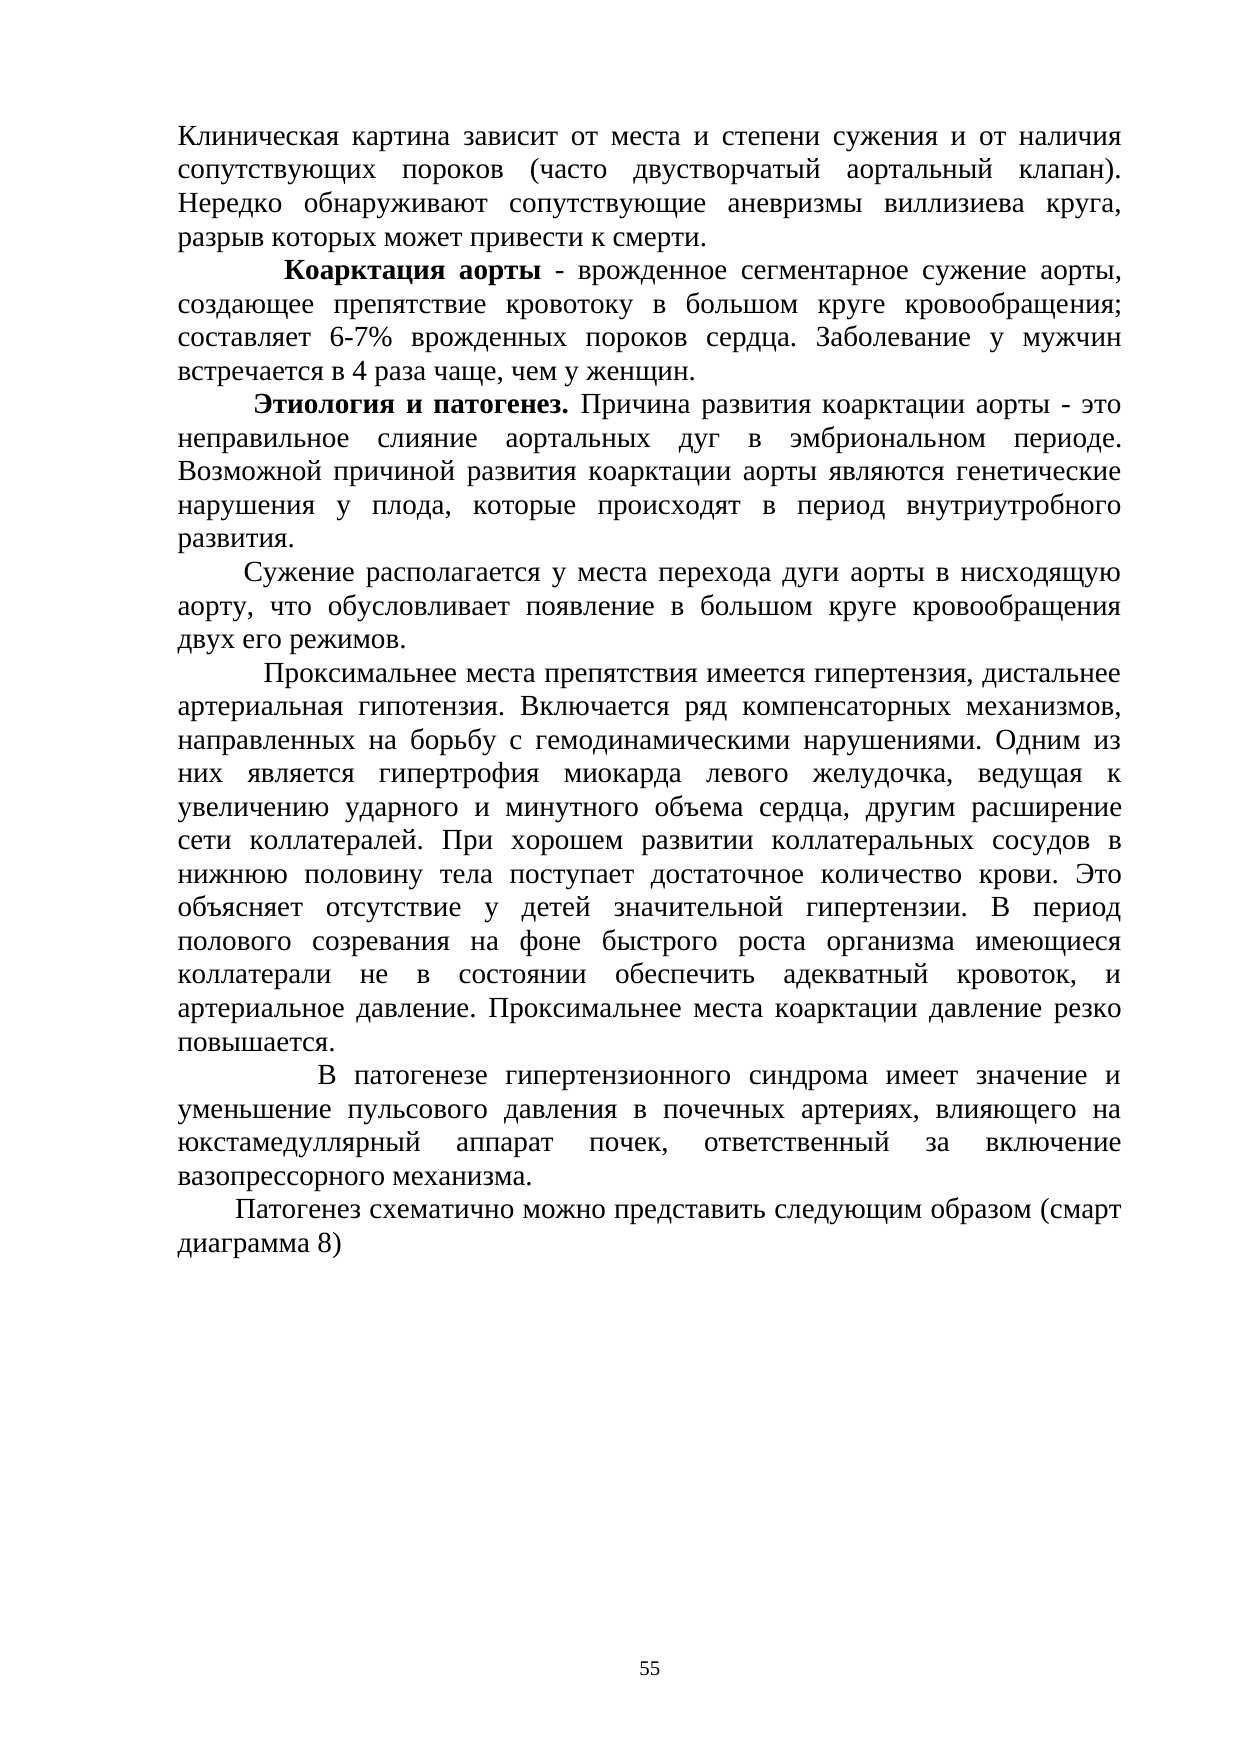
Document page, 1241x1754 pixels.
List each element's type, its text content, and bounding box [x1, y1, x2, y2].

text В патогенезе гипертензионного синдрома имеет значение и уменьшение пульсового давления в почечных артериях, влияющего на юкстамедуллярный аппарат почек, ответственный за включение вазопрессорного механизма. [177, 1057, 1122, 1191]
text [177, 118, 1122, 252]
text Сужение располагается у места перехода дуги аорты в нисходящую аорту, что обусловливает появление в большом круге кровообращения двух его режимов. [177, 554, 1122, 655]
text Коарктация аорты - врожденное сегментарное сужение аорты, создающее препятствие кровотоку в большом круге кровообращения; составляет 6-7% врожденных пороков сердца. Заболевание у мужчин встречается в 4 раза чаще, чем у женщин. [177, 252, 1122, 386]
text Проксимальнее места препятствия имеется гипертензия, дистальнее артериальная гипотензия. Включается ряд компенсаторных механизмов, направленных на борьбу с гемодинамическими нарушениями. Одним из них является гипертрофия миокарда левого желудочка, ведущая к увеличению ударного и минутного объема сердца, другим расширение сети коллатералей. При хорошем развитии коллатеральных сосудов в нижнюю половину тела поступает достаточное количество крови. Это объясняет отсутствие у детей значительной гипертензии. В период полового созревания на фоне быстрого роста организма имеющиеся коллатерали не в состоянии обеспечить адекватный кровоток, и артериальное давление. Проксимальнее места коарктации давление резко повышается. [177, 655, 1122, 1057]
text Этиология и патогенез. Причина развития коарктации аорты - это неправильное слияние аортальных дуг в эмбриональном периоде. Возможной причиной развития коарктации аорты являются генетические нарушения у плода, которые происходят в период внутриутробного развития. [177, 386, 1122, 554]
text Патогенез схематично можно представить следующим образом (смарт диаграмма 8) [177, 1191, 1122, 1258]
